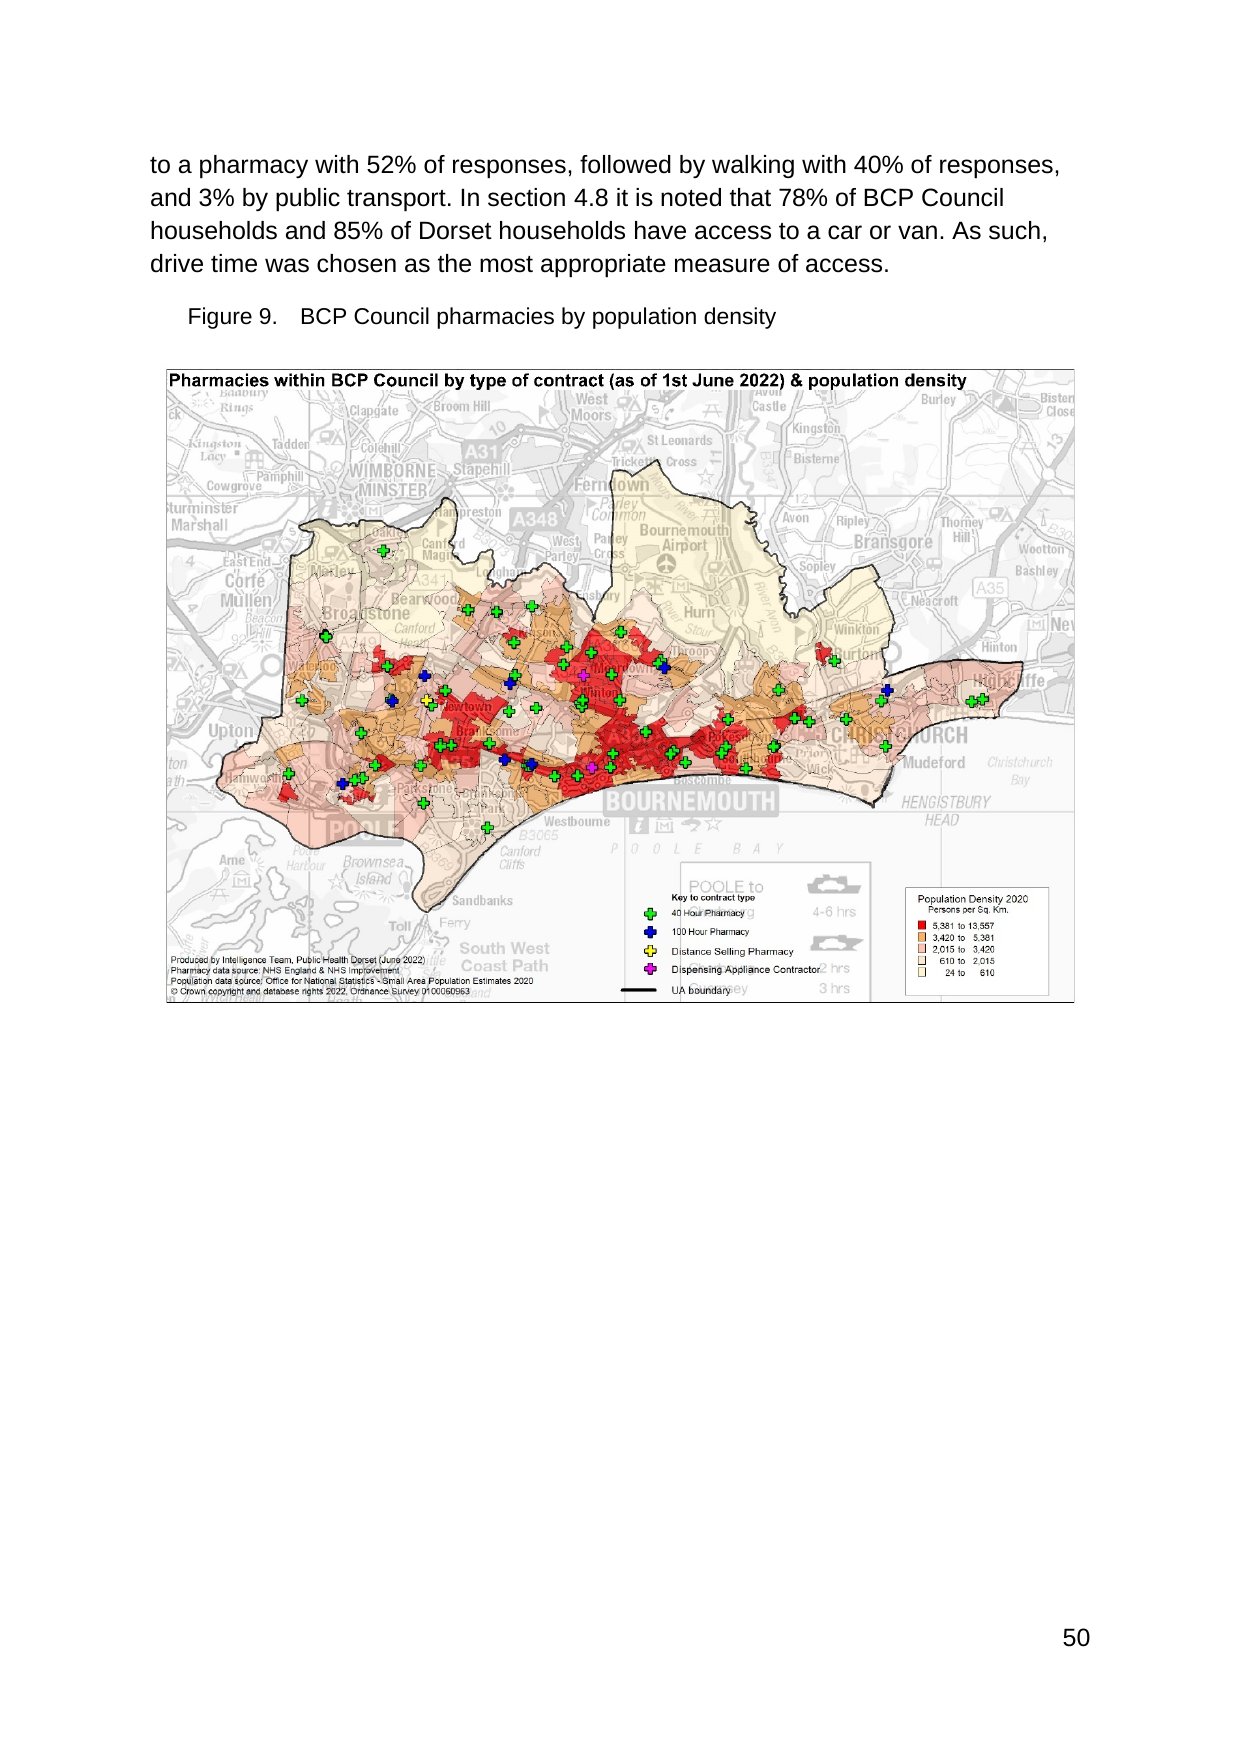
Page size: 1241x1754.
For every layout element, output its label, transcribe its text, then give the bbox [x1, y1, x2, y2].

text BCP Council pharmacies by population density [187, 303, 1090, 329]
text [150, 150, 1090, 278]
picture [150, 353, 1090, 1019]
